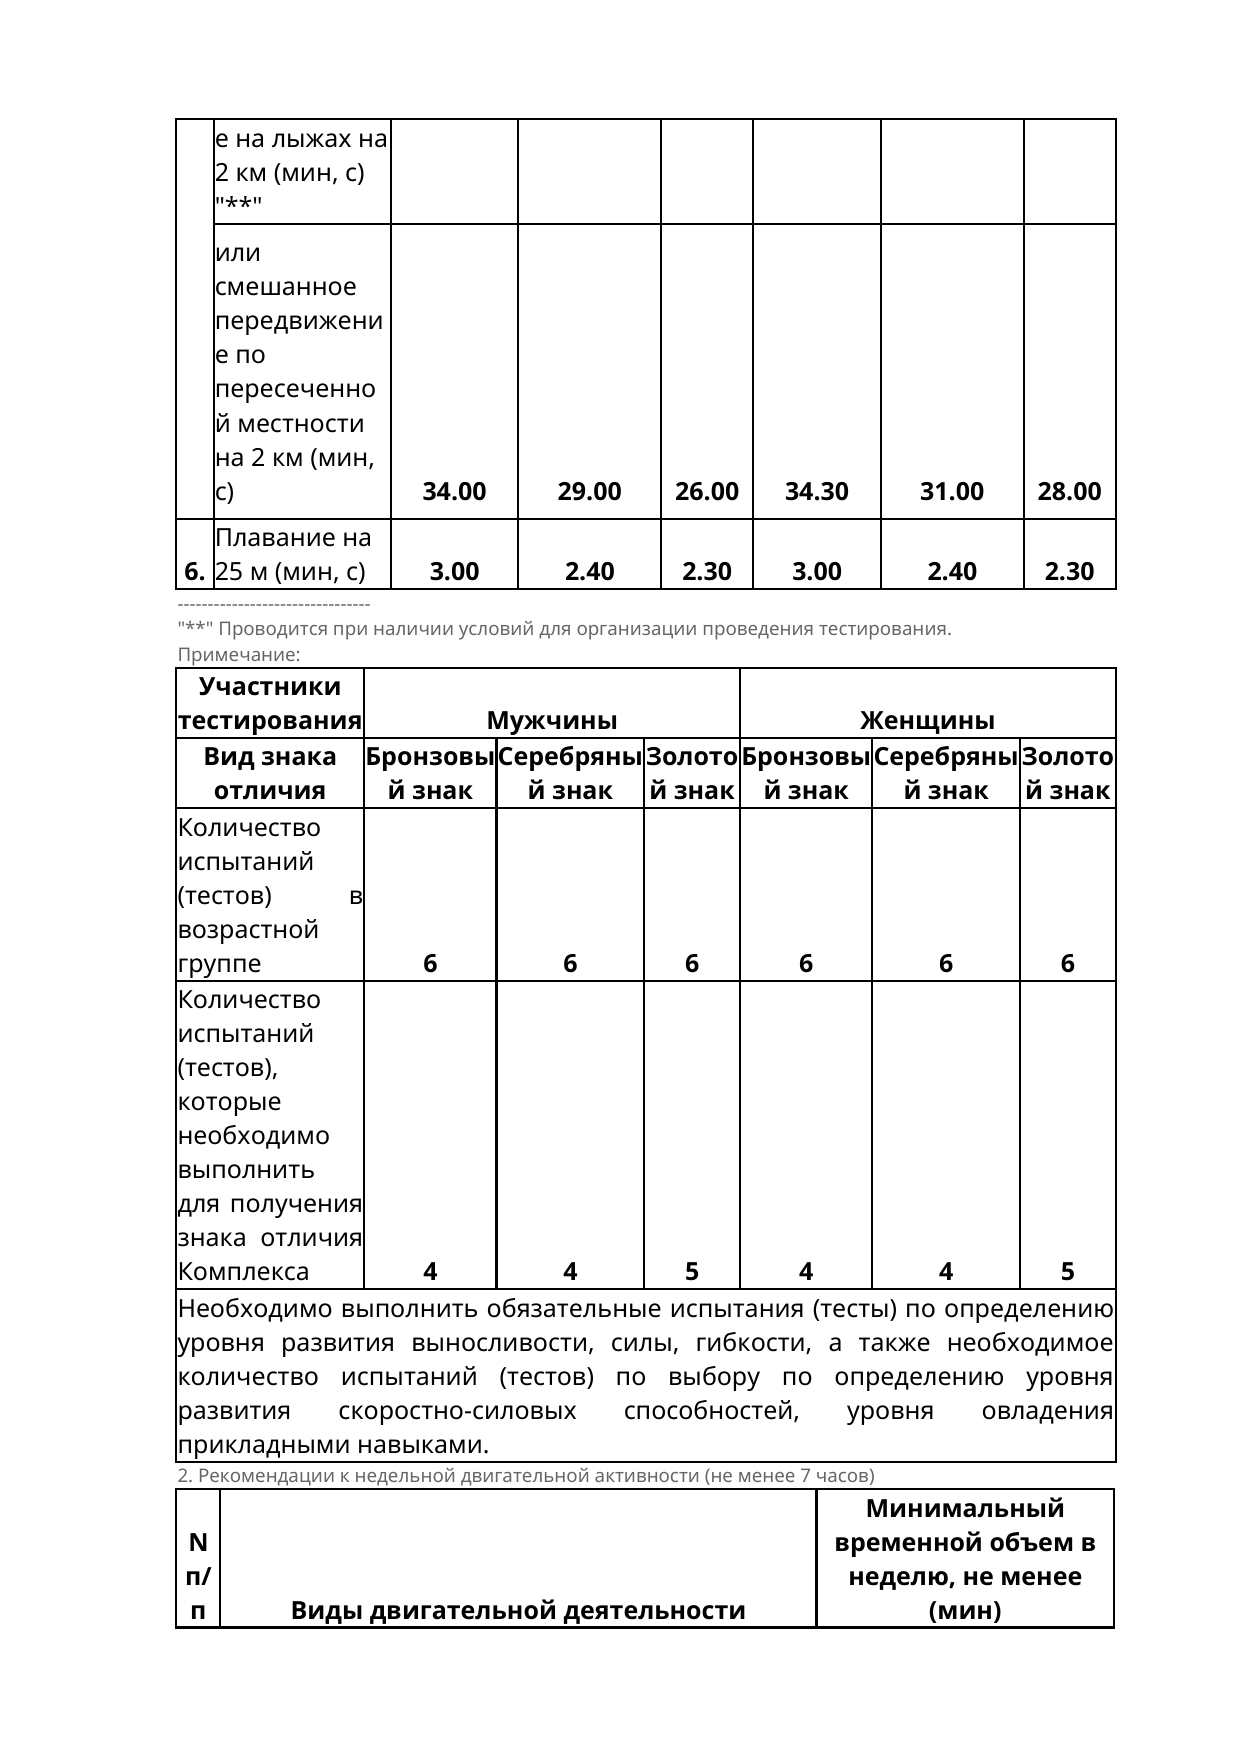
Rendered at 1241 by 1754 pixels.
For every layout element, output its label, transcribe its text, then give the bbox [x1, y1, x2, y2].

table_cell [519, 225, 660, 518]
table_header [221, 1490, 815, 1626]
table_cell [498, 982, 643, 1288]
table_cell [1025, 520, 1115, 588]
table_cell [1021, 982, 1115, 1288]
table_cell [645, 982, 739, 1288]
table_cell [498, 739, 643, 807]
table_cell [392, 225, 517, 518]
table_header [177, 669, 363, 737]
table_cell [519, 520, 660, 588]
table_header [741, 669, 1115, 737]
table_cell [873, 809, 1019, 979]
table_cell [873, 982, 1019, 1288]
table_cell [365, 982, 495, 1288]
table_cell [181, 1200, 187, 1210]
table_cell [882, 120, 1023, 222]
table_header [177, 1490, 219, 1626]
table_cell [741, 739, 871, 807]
text 2. Рекомендации к недельной двигательной активности (не менее 7 часов) [177, 1463, 1152, 1488]
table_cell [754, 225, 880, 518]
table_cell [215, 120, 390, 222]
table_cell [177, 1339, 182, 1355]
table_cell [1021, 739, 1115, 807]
text -------------------------------- [177, 590, 1152, 616]
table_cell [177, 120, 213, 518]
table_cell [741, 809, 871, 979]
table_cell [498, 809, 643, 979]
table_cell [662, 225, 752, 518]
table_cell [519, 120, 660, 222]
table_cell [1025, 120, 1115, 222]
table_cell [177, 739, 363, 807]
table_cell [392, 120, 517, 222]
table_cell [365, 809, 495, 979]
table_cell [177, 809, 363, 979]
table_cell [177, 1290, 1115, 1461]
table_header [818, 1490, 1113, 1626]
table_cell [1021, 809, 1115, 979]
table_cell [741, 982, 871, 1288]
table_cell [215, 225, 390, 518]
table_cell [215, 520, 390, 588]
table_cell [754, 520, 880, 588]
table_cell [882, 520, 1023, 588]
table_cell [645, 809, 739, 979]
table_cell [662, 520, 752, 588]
text Примечание: [177, 641, 1152, 667]
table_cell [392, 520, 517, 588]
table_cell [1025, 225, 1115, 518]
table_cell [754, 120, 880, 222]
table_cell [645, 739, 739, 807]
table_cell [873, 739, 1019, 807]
text "**" Проводится при наличии условий для организации проведения тестирования. [177, 616, 1152, 641]
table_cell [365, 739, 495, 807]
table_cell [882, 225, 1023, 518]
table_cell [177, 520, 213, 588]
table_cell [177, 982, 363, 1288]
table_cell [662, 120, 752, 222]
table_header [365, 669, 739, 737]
